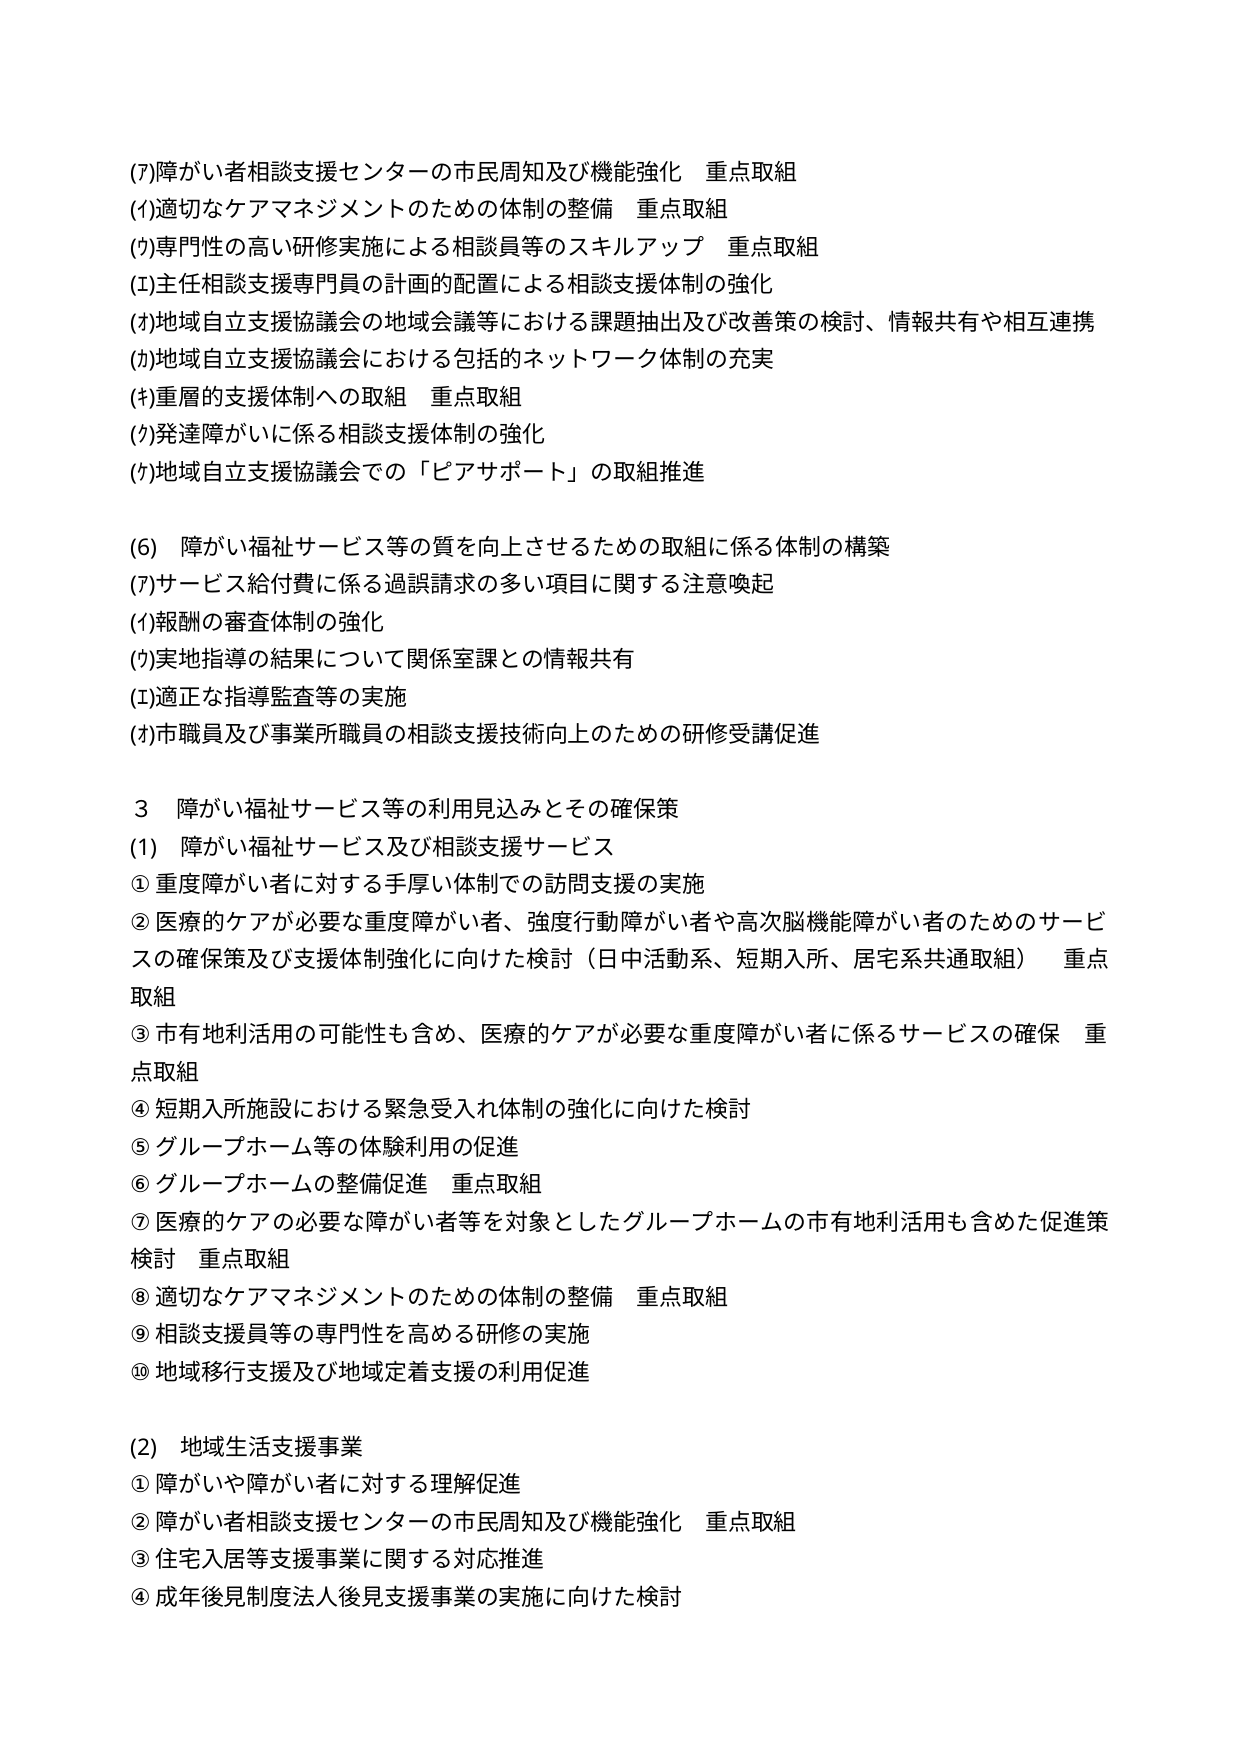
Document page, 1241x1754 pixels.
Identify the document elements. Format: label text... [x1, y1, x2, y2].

text ①障がいや障がい者に対する理解促進 [130, 1464, 1110, 1502]
text (ｹ)地域自立支援協議会での「ピアサポート」の取組推進 [130, 452, 1110, 489]
text ③市有地利活用の可能性も含め、医療的ケアが必要な重度障がい者に係るサービスの確保 重点取組 [130, 1014, 1110, 1089]
text (ｶ)地域自立支援協議会における包括的ネットワーク体制の充実 [130, 339, 1110, 377]
text ④成年後見制度法人後見支援事業の実施に向けた検討 [130, 1577, 1110, 1614]
text ⑨相談支援員等の専門性を高める研修の実施 [130, 1314, 1110, 1352]
text (ｲ)報酬の審査体制の強化 [130, 602, 1110, 639]
text ⑧適切なケアマネジメントのための体制の整備 重点取組 [130, 1277, 1110, 1314]
text ④短期入所施設における緊急受入れ体制の強化に向けた検討 [130, 1089, 1110, 1127]
text (ｸ)発達障がいに係る相談支援体制の強化 [130, 414, 1110, 452]
text (ｷ)重層的支援体制への取組 重点取組 [130, 377, 1110, 414]
text ②医療的ケアが必要な重度障がい者、強度行動障がい者や高次脳機能障がい者のためのサービスの確保策及び支援体制強化に向けた検討（日中活動系、短期入所、居宅系共通取組） 重点取組 [130, 902, 1110, 1014]
text ①重度障がい者に対する手厚い体制での訪問支援の実施 [130, 864, 1110, 902]
text (ｳ)専門性の高い研修実施による相談員等のスキルアップ 重点取組 [130, 227, 1110, 264]
text ３ 障がい福祉サービス等の利用見込みとその確保策 [130, 789, 1110, 827]
text ⑥グループホームの整備促進 重点取組 [130, 1164, 1110, 1202]
text ⑤グループホーム等の体験利用の促進 [130, 1127, 1110, 1164]
text (6) 障がい福祉サービス等の質を向上させるための取組に係る体制の構築 [130, 527, 1110, 564]
text (ｱ)サービス給付費に係る過誤請求の多い項目に関する注意喚起 [130, 564, 1110, 602]
text (ｴ)主任相談支援専門員の計画的配置による相談支援体制の強化 [130, 264, 1110, 302]
text (ｳ)実地指導の結果について関係室課との情報共有 [130, 639, 1110, 677]
text (ｴ)適正な指導監査等の実施 [130, 677, 1110, 714]
text ⑩地域移行支援及び地域定着支援の利用促進 [130, 1352, 1110, 1389]
text (2) 地域生活支援事業 [130, 1427, 1110, 1464]
text (ｵ)地域自立支援協議会の地域会議等における課題抽出及び改善策の検討、情報共有や相互連携 [130, 302, 1110, 339]
text (ｵ)市職員及び事業所職員の相談支援技術向上のための研修受講促進 [130, 714, 1110, 752]
text ②障がい者相談支援センターの市民周知及び機能強化 重点取組 [130, 1502, 1110, 1539]
text (ｱ)障がい者相談支援センターの市民周知及び機能強化 重点取組 [130, 152, 1110, 189]
text (1) 障がい福祉サービス及び相談支援サービス [130, 827, 1110, 864]
text ③住宅入居等支援事業に関する対応推進 [130, 1539, 1110, 1577]
text ⑦医療的ケアの必要な障がい者等を対象としたグループホームの市有地利活用も含めた促進策検討 重点取組 [130, 1202, 1110, 1277]
text (ｲ)適切なケアマネジメントのための体制の整備 重点取組 [130, 189, 1110, 227]
